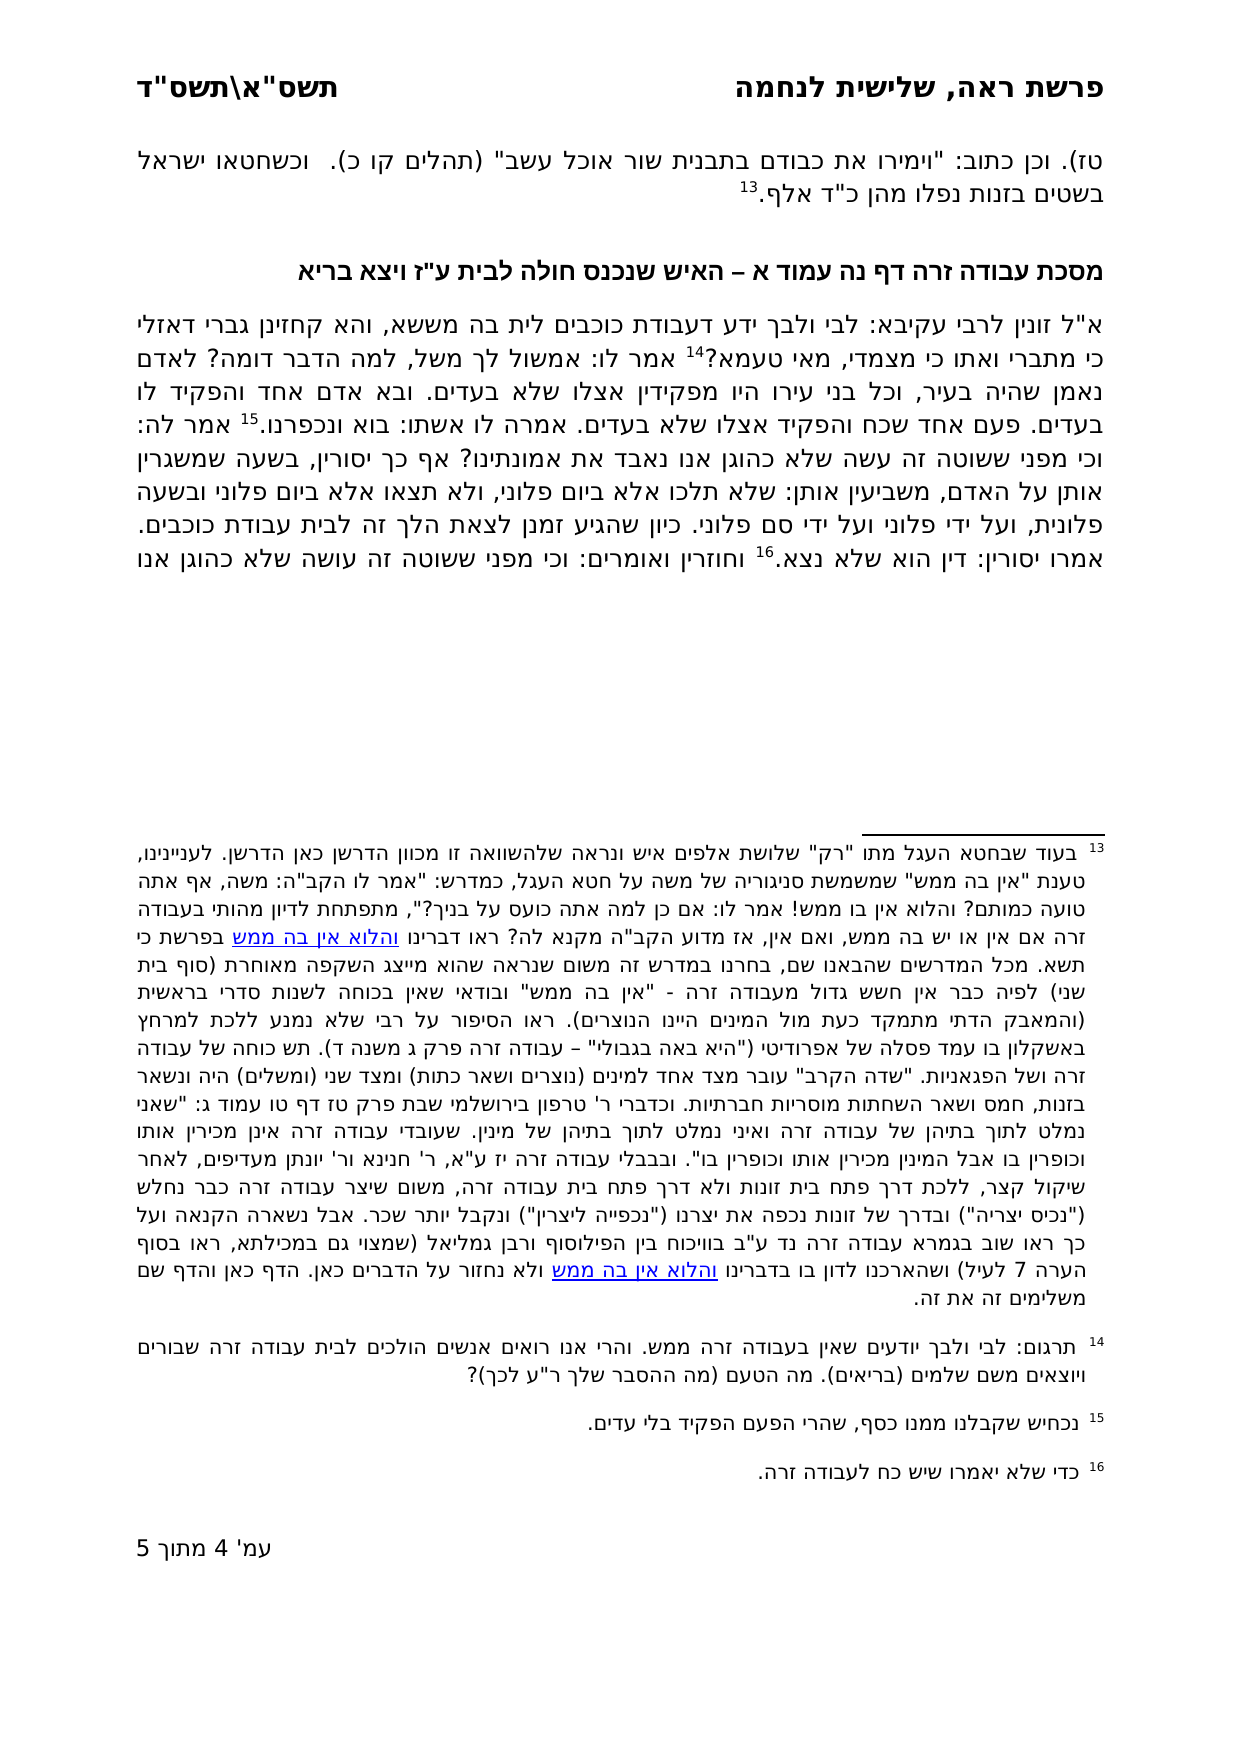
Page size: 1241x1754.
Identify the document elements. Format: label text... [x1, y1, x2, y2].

text מסכת עבודה זרה דף נה עמוד א – האיש שנכנס חולה לבית ע"ז ויצא בריא [136, 254, 1104, 286]
text "ואלה המשפטים" - הרבה הוא דינם של רשעים, מה שמוכן להם. מה כתוב בהם? "ימטר על רשעים פחים, אש וגופרית ורוח זלעפות מנת כוסם" (תהלים יא ו) - לפי שהן עוברים על המצות ועל הדין שבתורה, שלא ניתנו אלא אחר הדברות, לכך עונשן חמור ממי שהוא מבטל את הדברות. כיצד? ביטלו ישראל "לא יהיה לך אלהים אחרים על פני" - ומחל להם. שאין בעבודת כוכבים ממש אלא קנאה, שנאמר: "יקניאוהו בזרים בתועבות יכעיסוהו" (דברים לב טז). וכן כתוב: "וימירו את כבודם בתבנית שור אוכל עשב" (תהלים קו כ). וכשחטאו ישראל בשטים בזנות נפלו מהן כ"ד אלף. [136, 142, 1104, 208]
text א"ל זונין לרבי עקיבא: לבי ולבך ידע דעבודת כוכבים לית בה מששא, והא קחזינן גברי דאזלי כי מתברי ואתו כי מצמדי, מאי טעמא? אמר לו: אמשול לך משל, למה הדבר דומה? לאדם נאמן שהיה בעיר, וכל בני עירו היו מפקידין אצלו שלא בעדים. ובא אדם אחד והפקיד לו בעדים. פעם אחד שכח והפקיד אצלו שלא בעדים. אמרה לו אשתו: בוא ונכפרנו. אמר לה: וכי מפני ששוטה זה עשה שלא כהוגן אנו נאבד את אמונתינו? אף כך יסורין, בשעה שמשגרין אותן על האדם, משביעין אותן: שלא תלכו אלא ביום פלוני, ולא תצאו אלא ביום פלוני ובשעה פלונית, ועל ידי פלוני ועל ידי סם פלוני. כיון שהגיע זמנן לצאת הלך זה לבית עבודת כוכבים. אמרו יסורין: דין הוא שלא נצא. וחוזרין ואומרים: וכי מפני ששוטה זה עושה שלא כהוגן אנו נאבד שבועתנו? והיינו דא"ר יוחנן, מאי דכתיב: "וחלים רעים ונאמנים" (דברים כח נט)? רעים - בשליחותן, ונאמנים - בשבועתן. [136, 306, 1104, 606]
